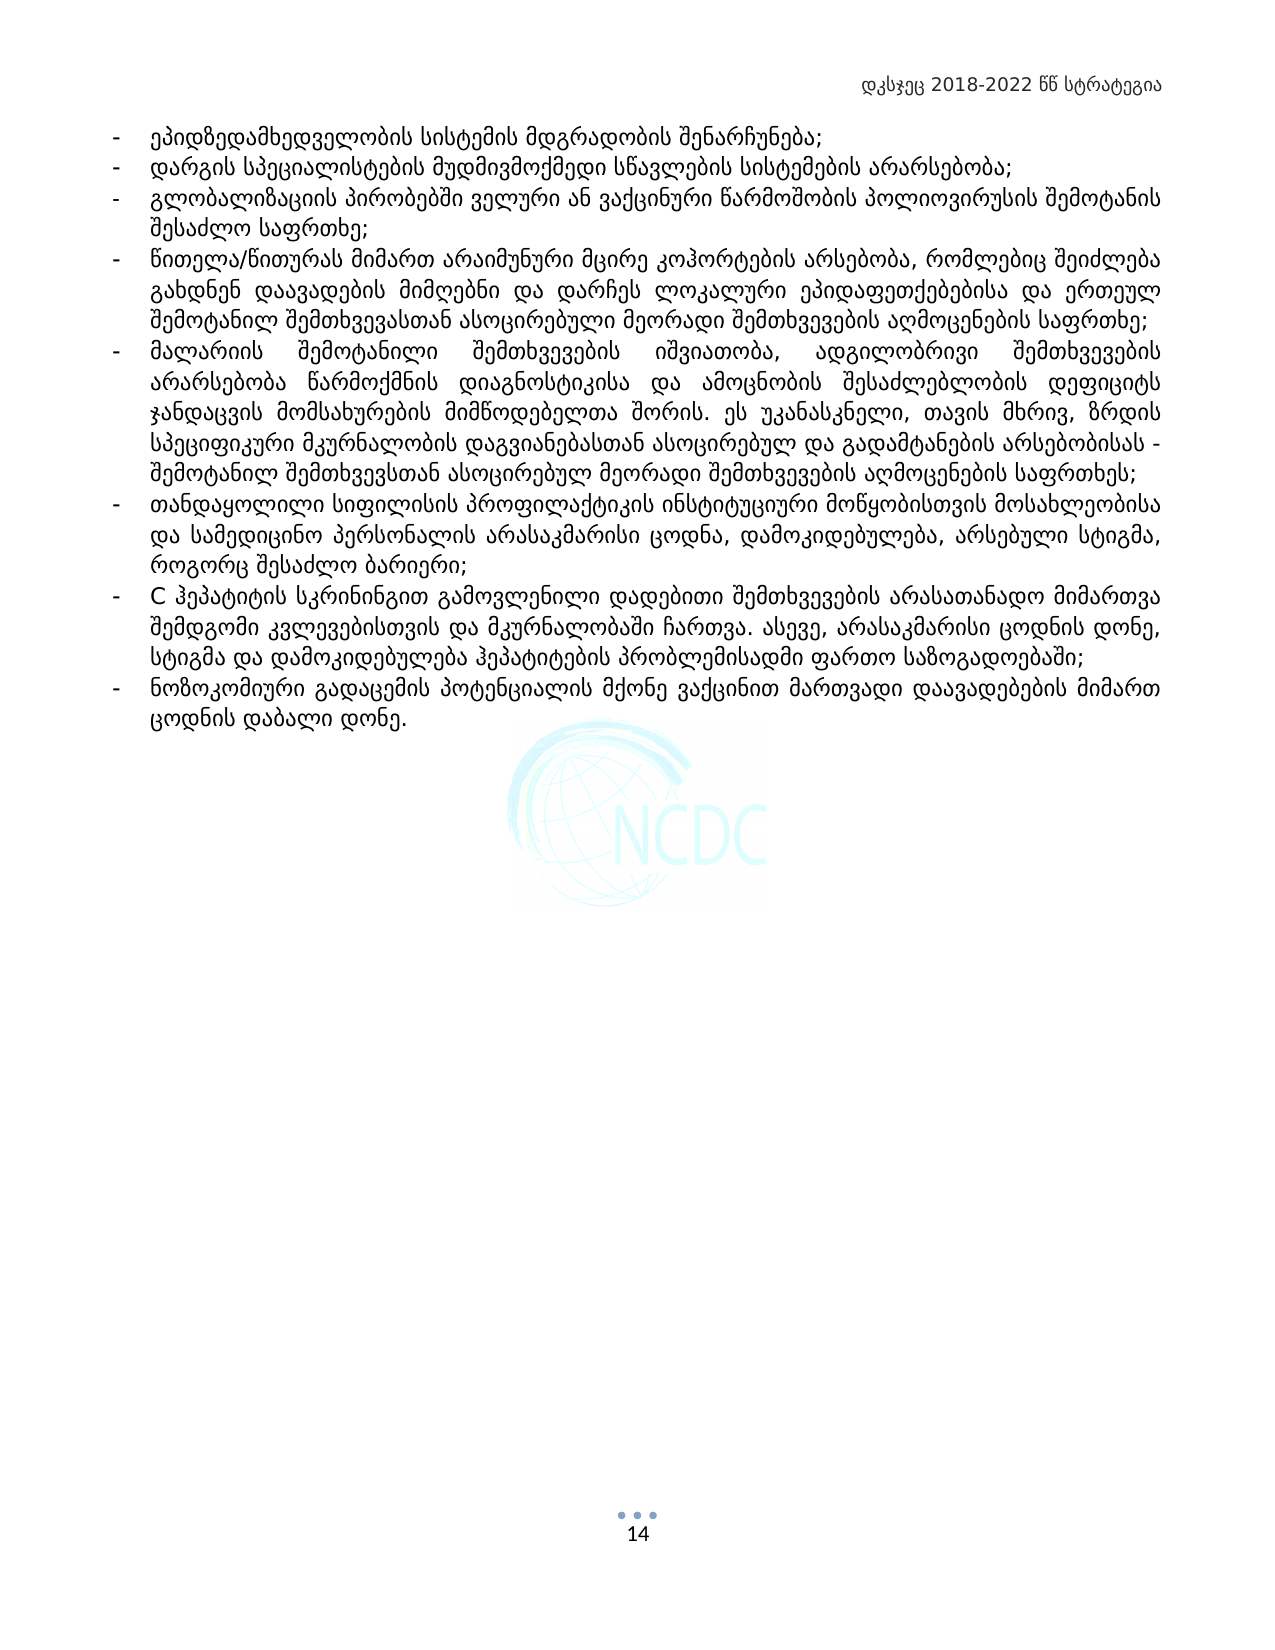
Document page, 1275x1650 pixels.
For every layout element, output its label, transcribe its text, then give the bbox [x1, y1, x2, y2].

list ეპიდზედამხედველობის სისტემის მდგრადობის შენარჩუნება; [112, 124, 1162, 150]
list C ჰეპატიტის სკრინინგით გამოვლენილი დადებითი შემთხვევების არასათანადო მიმართვა შემდგომი კვლევებისთვის და მკურნალობაში ჩართვა. ასევე, არასაკმარისი ცოდნის დონე, სტიგმა და დამოკიდებულება ჰეპატიტების პრობლემისადმი ფართო საზოგადოებაში; [112, 583, 1162, 671]
list გლობალიზაციის პირობებში ველური ან ვაქცინური წარმოშობის პოლიოვირუსის შემოტანის შესაძლო საფრთხე; [112, 185, 1162, 242]
list წითელა/წითურას მიმართ არაიმუნური მცირე კოჰორტების არსებობა, რომლებიც შეიძლება გახდნენ დაავადების მიმღებნი და დარჩეს ლოკალური ეპიდაფეთქებებისა და ერთეულ შემოტანილ შემთხვევასთან ასოცირებული მეორადი შემთხვევების აღმოცენების საფრთხე; [112, 246, 1162, 334]
list მალარიის შემოტანილი შემთხვევების იშვიათობა, ადგილობრივი შემთხვევების არარსებობა წარმოქმნის დიაგნოსტიკისა და ამოცნობის შესაძლებლობის დეფიციტს ჯანდაცვის მომსახურების მიმწოდებელთა შორის. ეს უკანასკნელი, თავის მხრივ, ზრდის სპეციფიკური მკურნალობის დაგვიანებასთან ასოცირებულ და გადამტანების არსებობისას - შემოტანილ შემთხვევსთან ასოცირებულ მეორადი შემთხვევების აღმოცენების საფრთხეს; [112, 338, 1162, 487]
list ნოზოკომიური გადაცემის პოტენციალის მქონე ვაქცინით მართვადი დაავადებების მიმართ ცოდნის დაბალი დონე. [112, 675, 1162, 732]
list დარგის სპეციალისტების მუდმივმოქმედი სწავლების სისტემების არარსებობა; [112, 154, 1162, 181]
list თანდაყოლილი სიფილისის პროფილაქტიკის ინსტიტუციური მოწყობისთვის მოსახლეობისა და სამედიცინო პერსონალის არასაკმარისი ცოდნა, დამოკიდებულება, არსებული სტიგმა, როგორც შესაძლო ბარიერი; [112, 491, 1162, 579]
